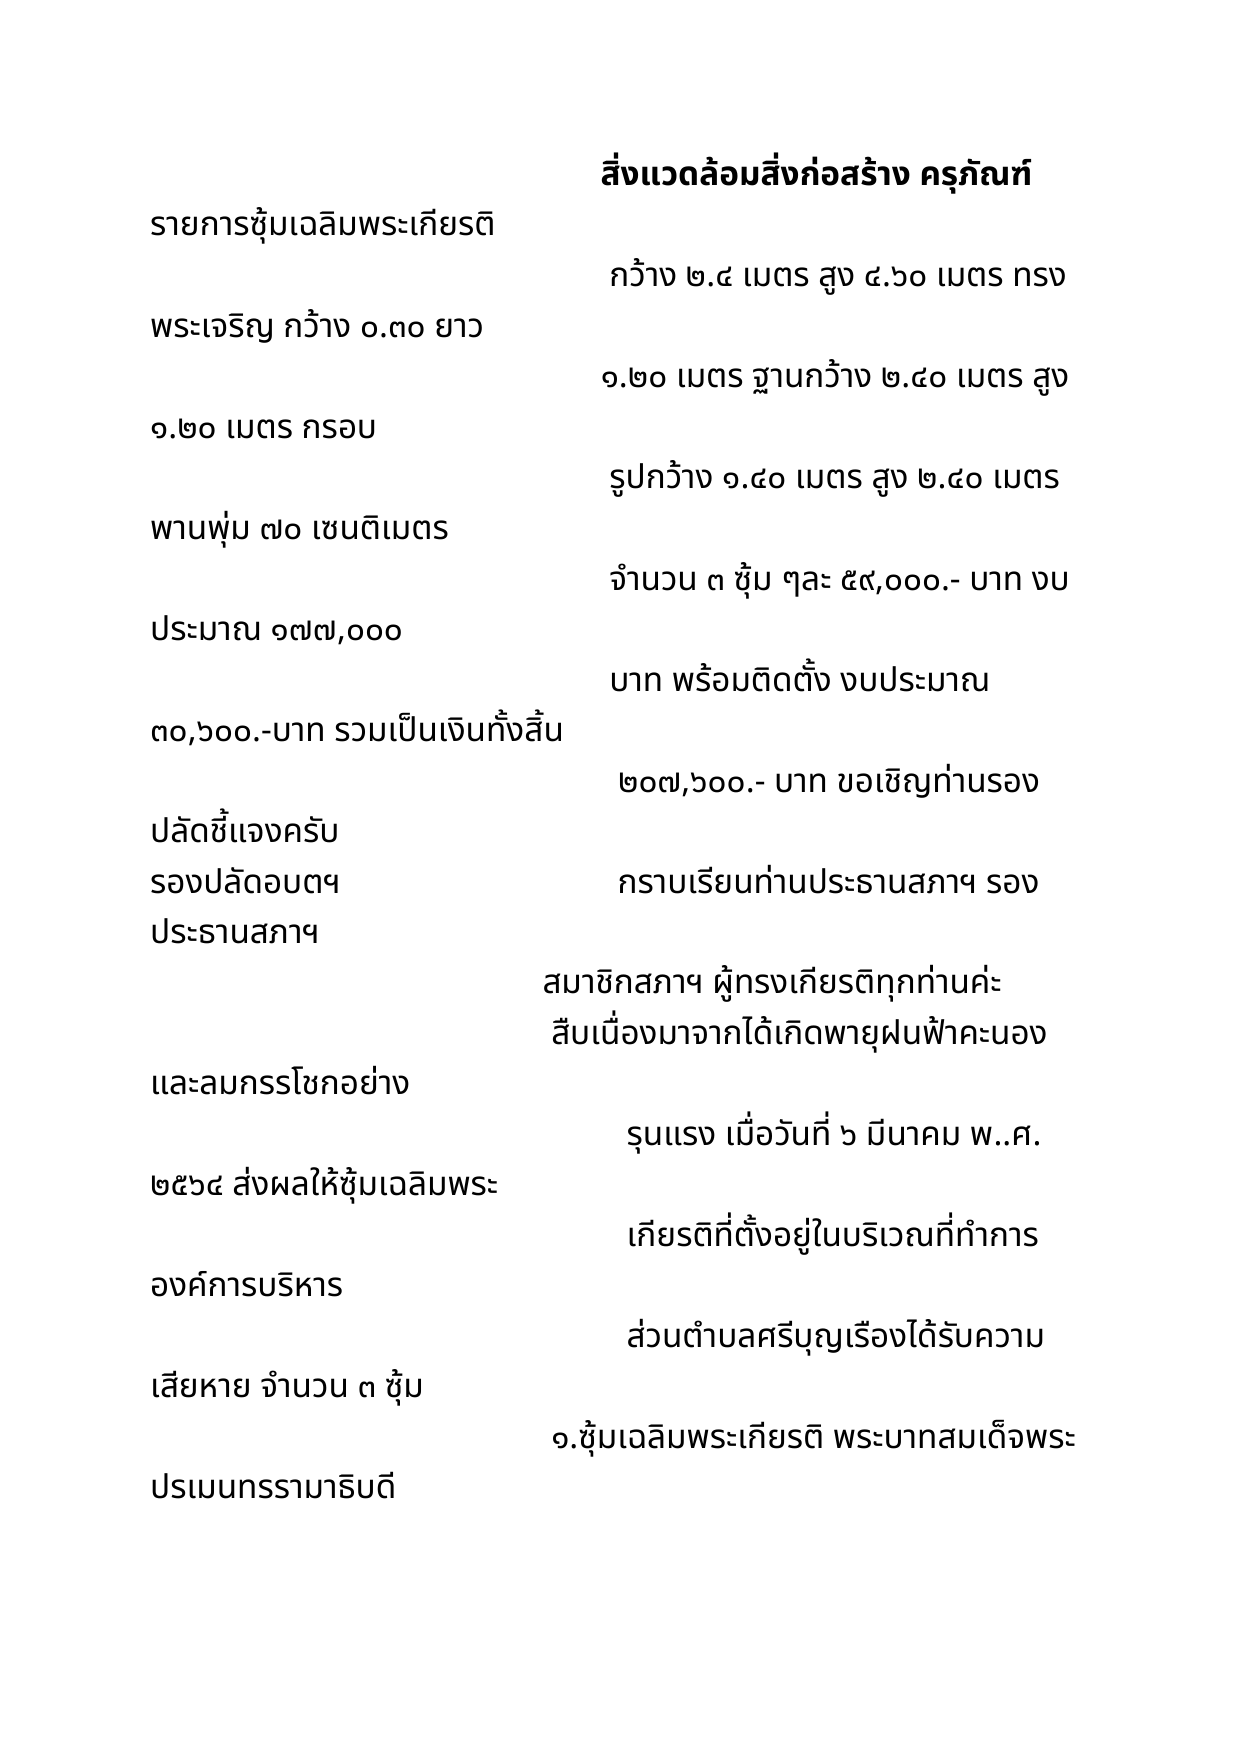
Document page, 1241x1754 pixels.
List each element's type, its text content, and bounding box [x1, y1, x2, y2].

text จำนวน ๓ ซุ้ม ๆละ ๕๙,๐๐๐.- บาท งบประมาณ ๑๗๗,๐๐๐ [150, 554, 1090, 656]
text สิ่งแวดล้อมสิ่งก่อสร้าง ครุภัณฑ์ รายการซุ้มเฉลิมพระเกียรติ [150, 150, 1090, 251]
text สืบเนื่องมาจากได้เกิดพายุฝนฟ้าคะนองและลมกรรโชกอย่าง [150, 1009, 1090, 1110]
text ๒๐๗,๖๐๐.- บาท ขอเชิญท่านรองปลัดชี้แจงครับ [150, 757, 1090, 858]
text สมาชิกสภาฯ ผู้ทรงเกียรติทุกท่านค่ะ [150, 958, 1090, 1009]
text ๑.๒๐ เมตร ฐานกว้าง ๒.๔๐ เมตร สูง ๑.๒๐ เมตร กรอบ [150, 352, 1090, 453]
text เกียรติที่ตั้งอยู่ในบริเวณที่ทำการองค์การบริหาร [150, 1211, 1090, 1312]
text รูปกว้าง ๑.๔๐ เมตร สูง ๒.๔๐ เมตร พานพุ่ม ๗๐ เซนติเมตร [150, 453, 1090, 554]
text รุนแรง เมื่อวันที่ ๖ มีนาคม พ..ศ. ๒๕๖๔ ส่งผลให้ซุ้มเฉลิมพระ [150, 1110, 1090, 1211]
text รองปลัดอบตฯ กราบเรียนท่านประธานสภาฯ รองประธานสภาฯ [150, 858, 1090, 958]
text ส่วนตำบลศรีบุญเรืองได้รับความเสียหาย จำนวน ๓ ซุ้ม [150, 1312, 1090, 1412]
text ๑.ซุ้มเฉลิมพระเกียรติ พระบาทสมเด็จพระปรเมนทรรามาธิบดี [150, 1412, 1090, 1513]
text กว้าง ๒.๔ เมตร สูง ๔.๖๐ เมตร ทรงพระเจริญ กว้าง ๐.๓๐ ยาว [150, 251, 1090, 352]
text บาท พร้อมติดตั้ง งบประมาณ ๓๐,๖๐๐.-บาท รวมเป็นเงินทั้งสิ้น [150, 656, 1090, 757]
